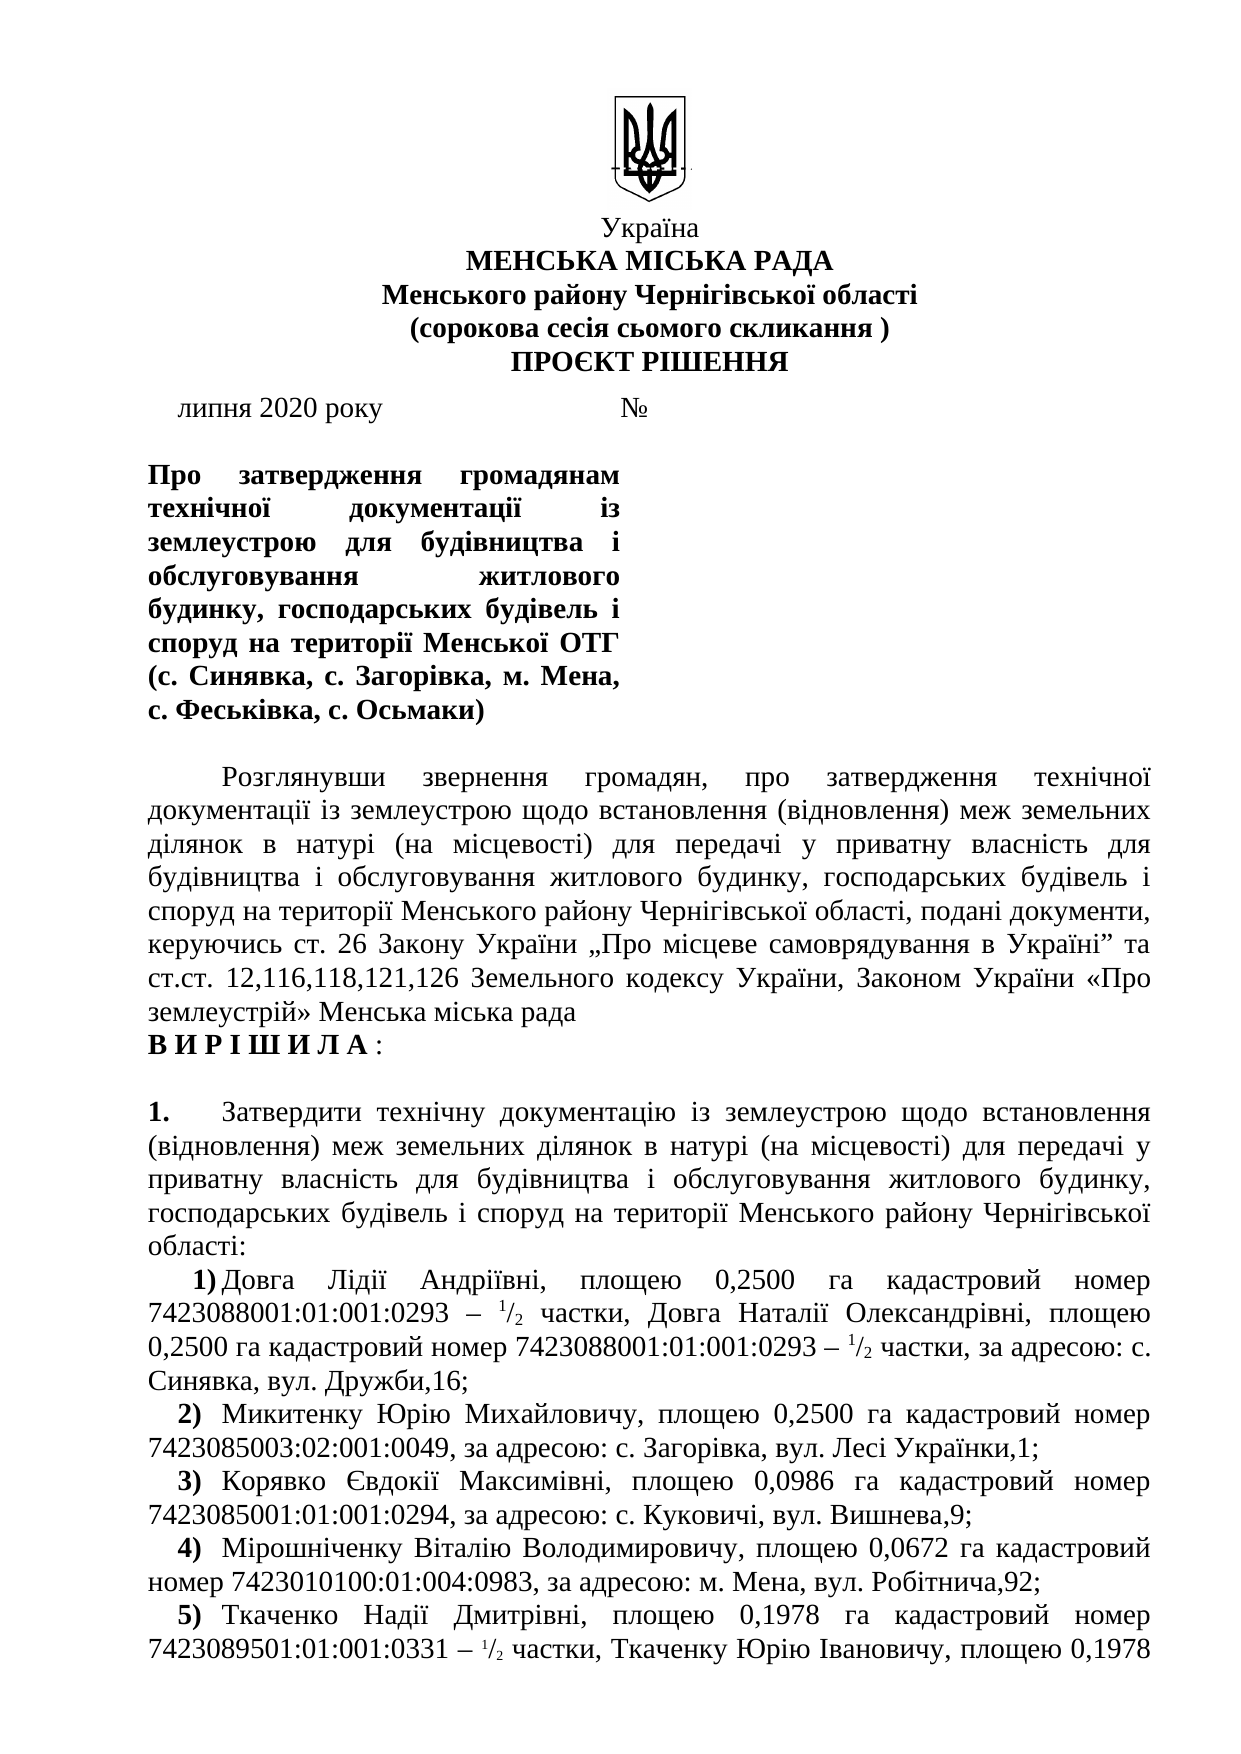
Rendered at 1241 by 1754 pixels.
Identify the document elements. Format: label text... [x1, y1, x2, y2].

list Мірошніченку Віталію Володимировичу, площею 0,0672 га кадастровий номер 7423010100:01:004:0983, за адресою: м. Мена, вул. Робітнича,92; [148, 1530, 1152, 1597]
text В И Р І Ш И Л А : [148, 1027, 1152, 1061]
text МЕНСЬКА МІСЬКА РАДА [148, 243, 1152, 277]
text Розглянувши звернення громадян, про затвердження технічної документації із землеустрою щодо встановлення (відновлення) меж земельних ділянок в натурі (на місцевості) для передачі у приватну власність для будівництва і обслуговування житлового будинку, господарських будівель і споруд на території Менського району Чернігівської області, подані документи, керуючись ст. 26 Закону України „Про місцеве самоврядування в Україні” та ст.ст. 12,116,118,121,126 Земельного кодексу України, Законом України «Про землеустрій» Менська міська рада [148, 759, 1152, 1027]
list Микитенку Юрію Михайловичу, площею 0,2500 га кадастровий номер 7423085003:02:001:0049, за адресою: с. Загорівка, вул. Лесі Українки,1; [148, 1396, 1152, 1463]
list Затвердити технічну документацію із землеустрою щодо встановлення (відновлення) меж земельних ділянок в натурі (на місцевості) для передачі у приватну власність для будівництва і обслуговування житлового будинку, господарських будівель і споруд на території Менського району Чернігівської області: [148, 1094, 1152, 1262]
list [148, 1597, 1152, 1664]
text (сорокова сесія сьомого скликання ) [148, 310, 1152, 344]
text ПРОЄКТ РІШЕННЯ [148, 344, 1152, 377]
subtitle Менського району Чернігівської області [148, 277, 1152, 310]
text Україна [148, 210, 1152, 243]
text Про затвердження громадянам технічної документації із землеустрою для будівництва і обслуговування житлового будинку, господарських будівель і споруд на території Менської ОТГ (с. Синявка, с. Загорівка, м. Мена, с. Феськівка, с. Осьмаки) [148, 457, 620, 725]
text липня 2020 року № [148, 390, 1152, 423]
list Корявко Євдокії Максимівні, площею 0,0986 га кадастровий номер 7423085001:01:001:0294, за адресою: с. Куковичі, вул. Вишнева,9; [148, 1463, 1152, 1530]
